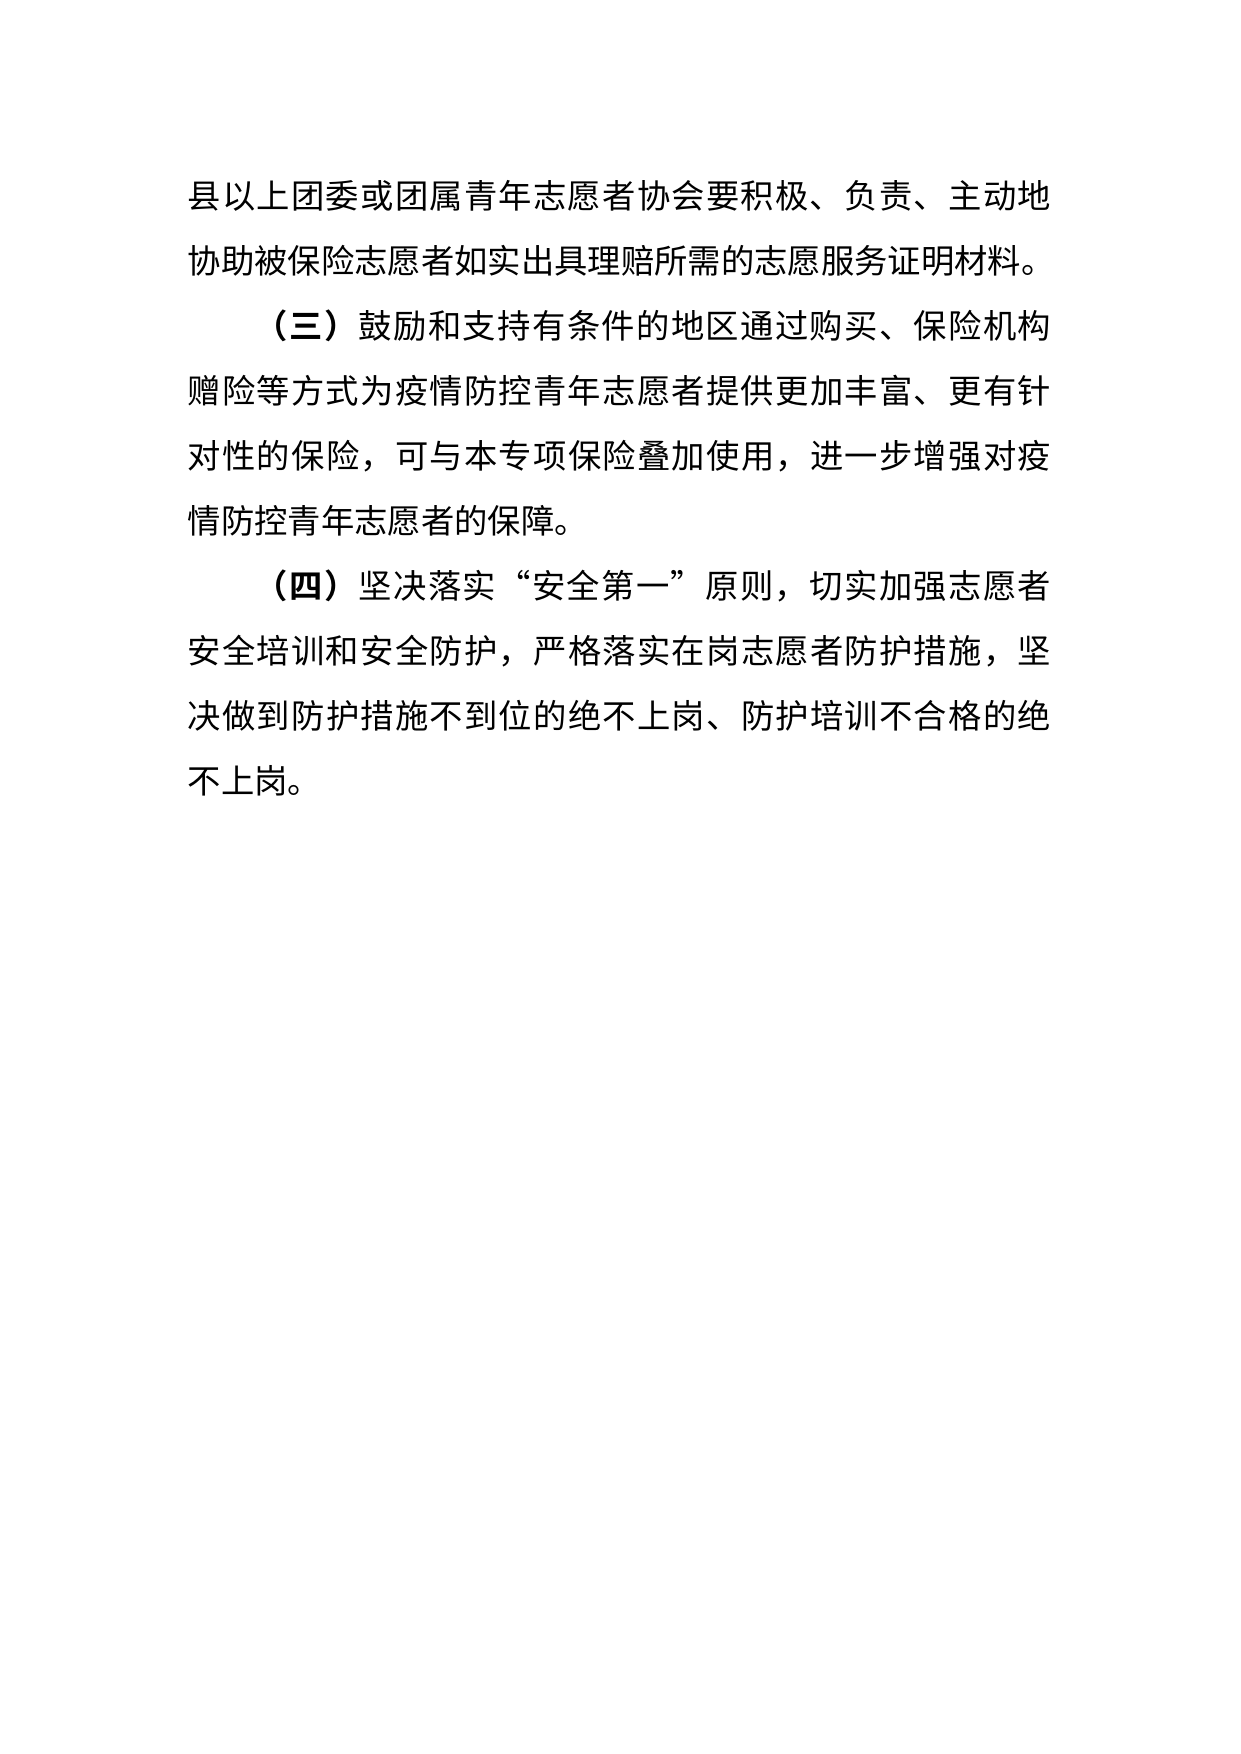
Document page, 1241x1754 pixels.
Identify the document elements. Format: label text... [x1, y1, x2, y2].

text （四）坚决落实“安全第一”原则，切实加强志愿者安全培训和安全防护，严格落实在岗志愿者防护措施，坚决做到防护措施不到位的绝不上岗、防护培训不合格的绝不上岗。 [187, 552, 1053, 812]
text （三）鼓励和支持有条件的地区通过购买、保险机构赠险等方式为疫情防控青年志愿者提供更加丰富、更有针对性的保险，可与本专项保险叠加使用，进一步增强对疫情防控青年志愿者的保障。 [187, 292, 1053, 552]
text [187, 162, 1053, 292]
